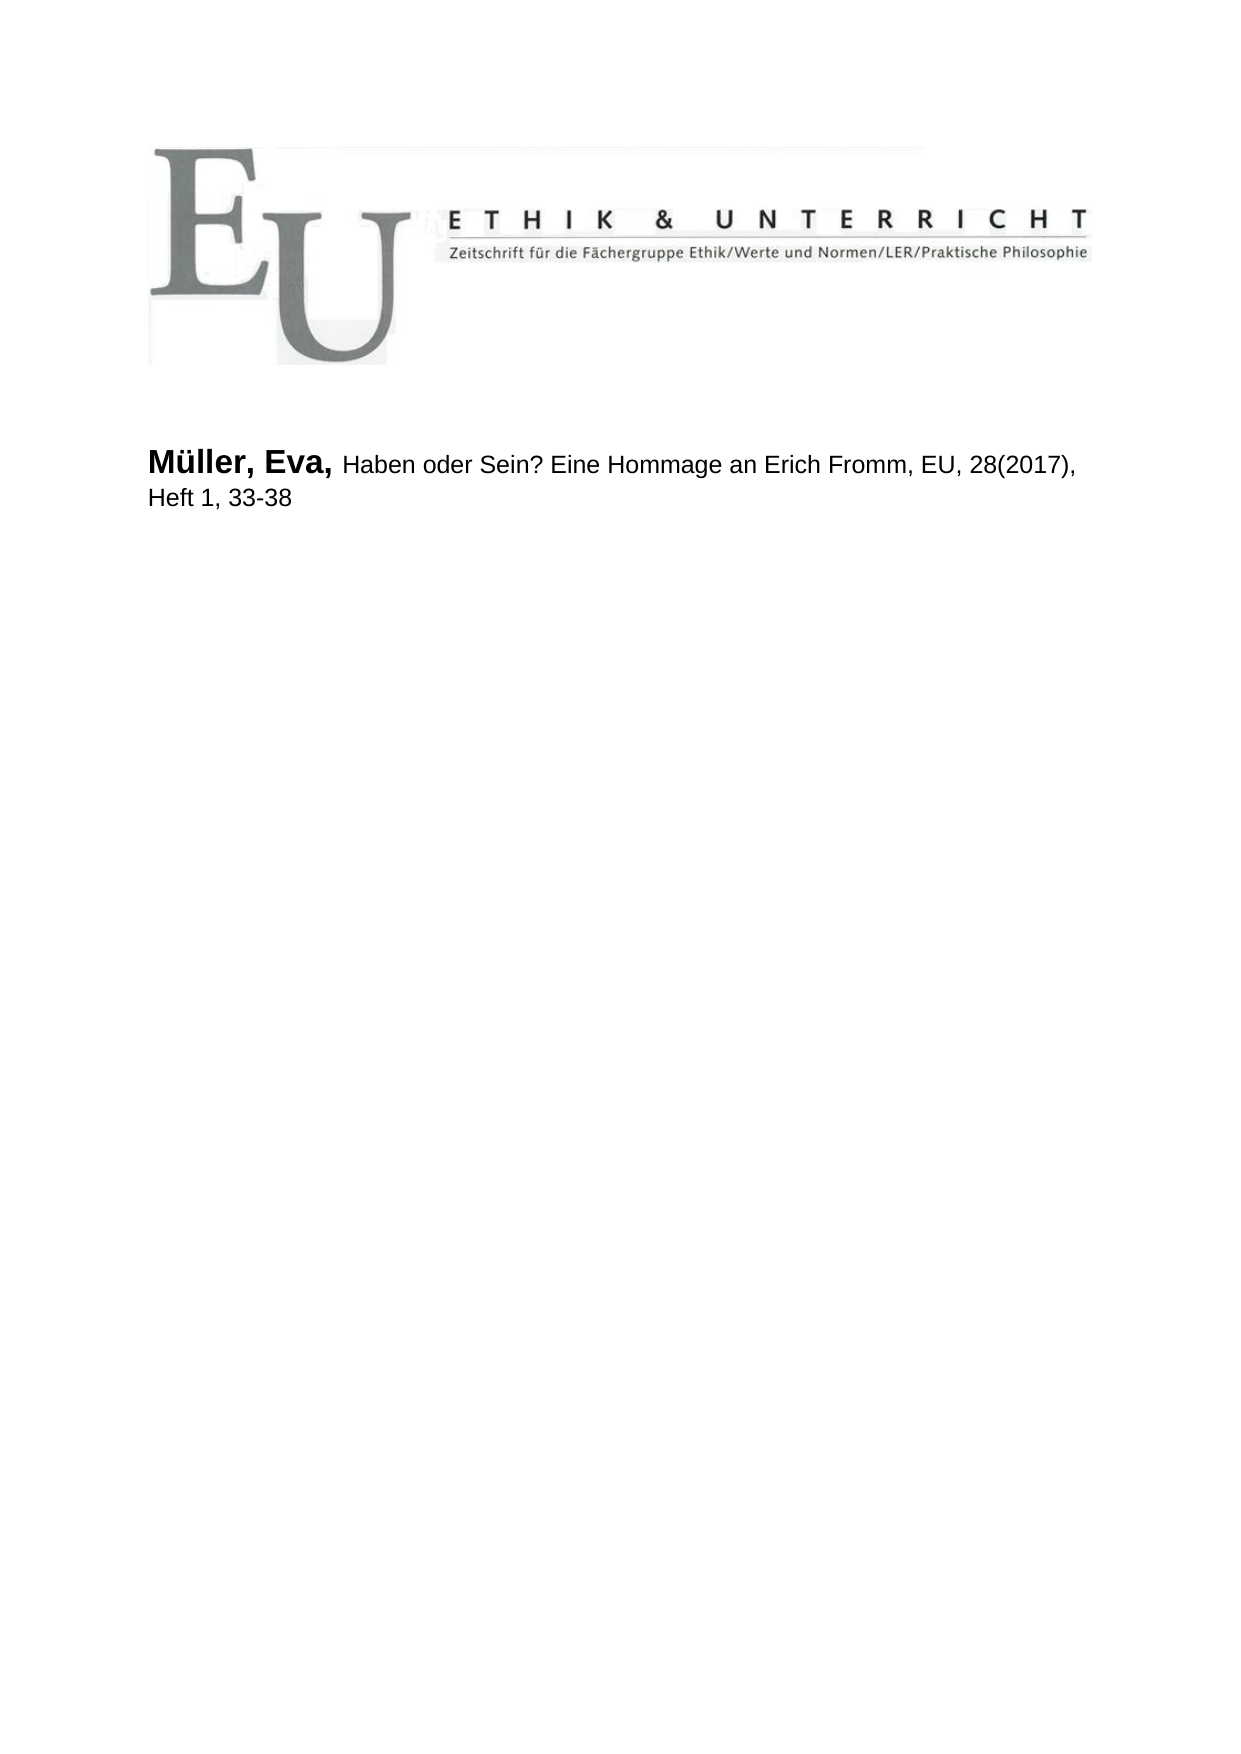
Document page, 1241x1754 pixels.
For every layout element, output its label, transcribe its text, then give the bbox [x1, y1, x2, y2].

picture [147, 147, 1093, 366]
text Müller, Eva, Haben oder Sein? Eine Hommage an Erich Fromm, EU, 28(2017), Heft 1, 33-38 [148, 442, 1093, 512]
